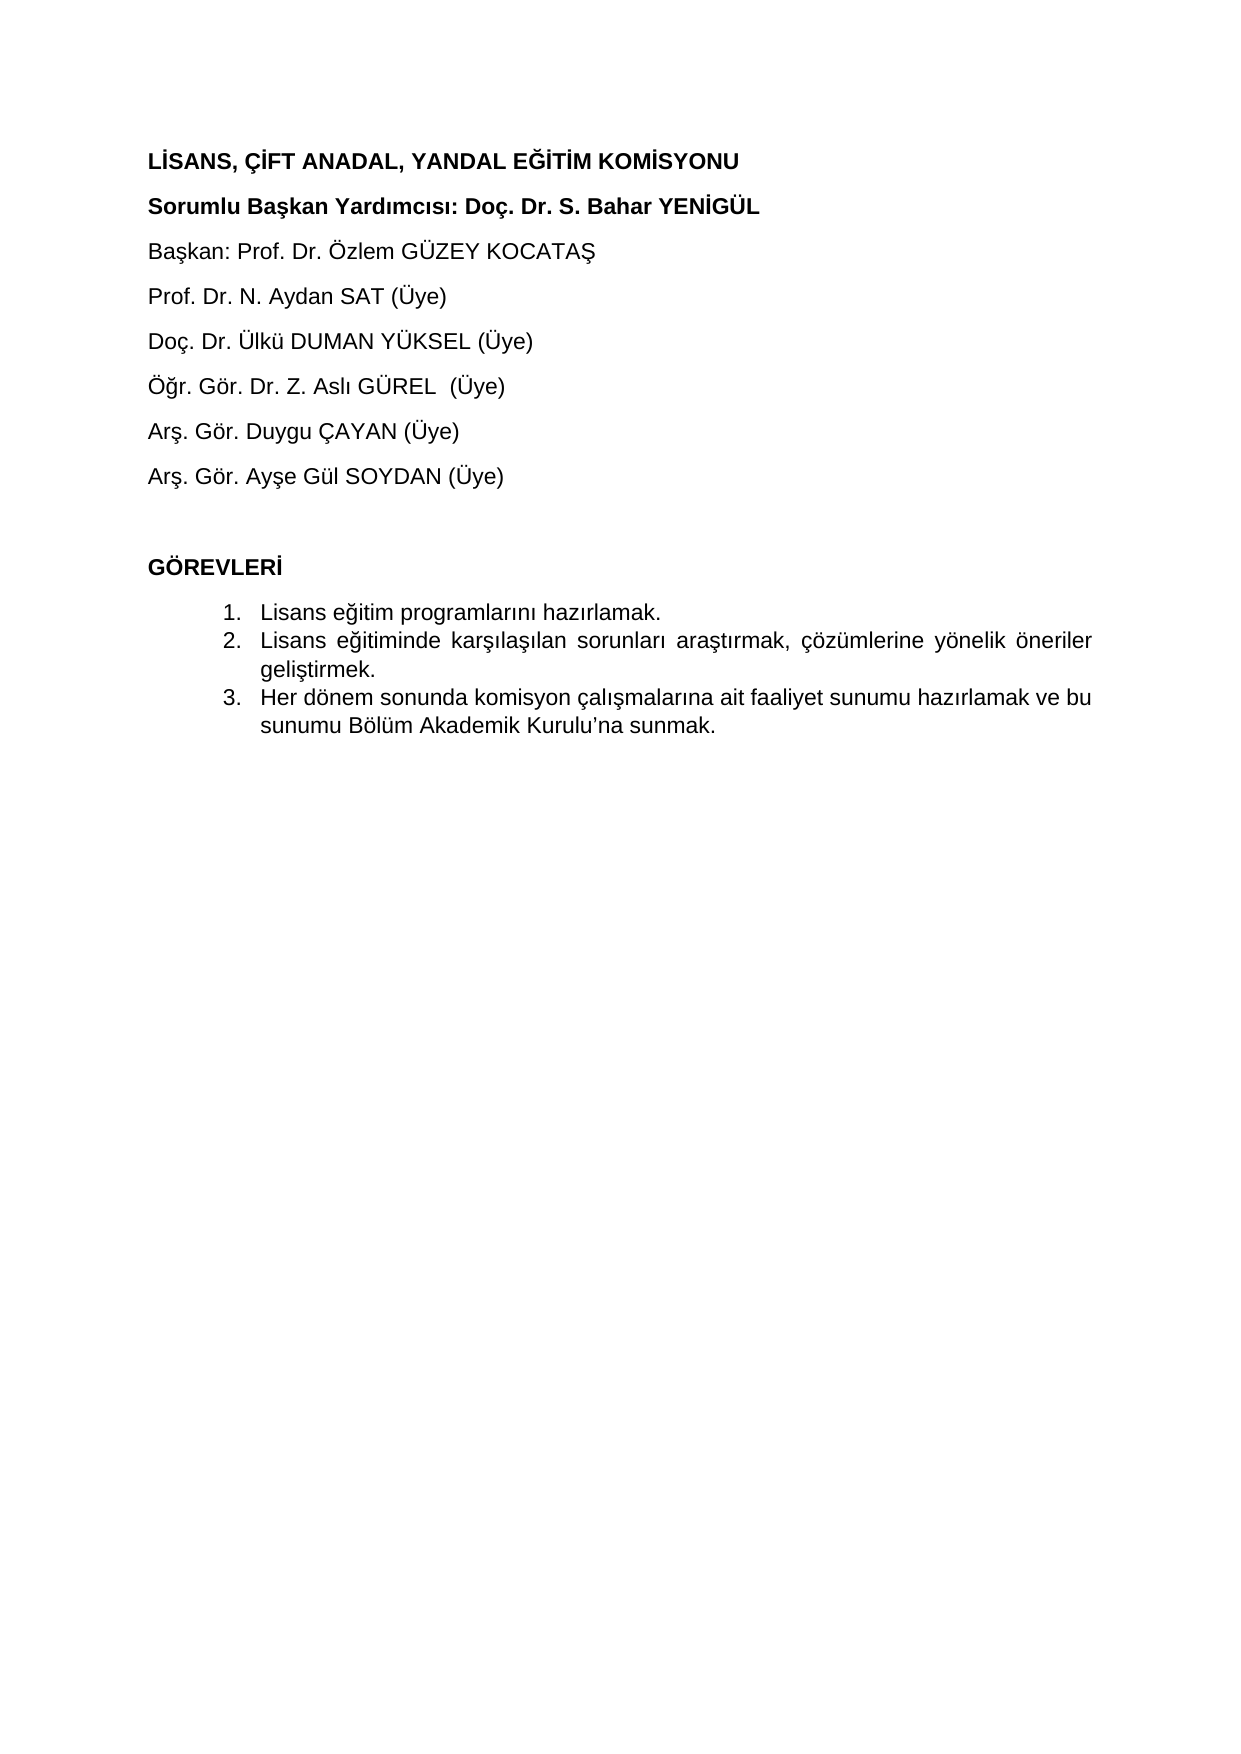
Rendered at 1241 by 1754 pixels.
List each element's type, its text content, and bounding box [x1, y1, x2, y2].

text GÖREVLERİ [148, 553, 1093, 580]
text Arş. Gör. Ayşe Gül SOYDAN (Üye) [148, 463, 1093, 490]
text Arş. Gör. Duygu ÇAYAN (Üye) [148, 418, 1093, 444]
text LİSANS, ÇİFT ANADAL, YANDAL EĞİTİM KOMİSYONU [148, 148, 1093, 174]
list Lisans eğitiminde karşılaşılan sorunları araştırmak, çözümlerine yönelik öneriler geliştirmek. [223, 627, 1093, 682]
list Lisans eğitim programlarını hazırlamak. [223, 599, 1093, 625]
text Doç. Dr. Ülkü DUMAN YÜKSEL (Üye) [148, 328, 1093, 354]
list Her dönem sonunda komisyon çalışmalarına ait faaliyet sunumu hazırlamak ve bu sunumu Bölüm Akademik Kurulu’na sunmak. [223, 684, 1093, 739]
text Öğr. Gör. Dr. Z. Aslı GÜREL (Üye) [148, 373, 1093, 399]
text Başkan: Prof. Dr. Özlem GÜZEY KOCATAŞ [148, 238, 1093, 264]
text Prof. Dr. N. Aydan SAT (Üye) [148, 283, 1093, 309]
text Sorumlu Başkan Yardımcısı: Doç. Dr. S. Bahar YENİGÜL [148, 193, 1093, 219]
